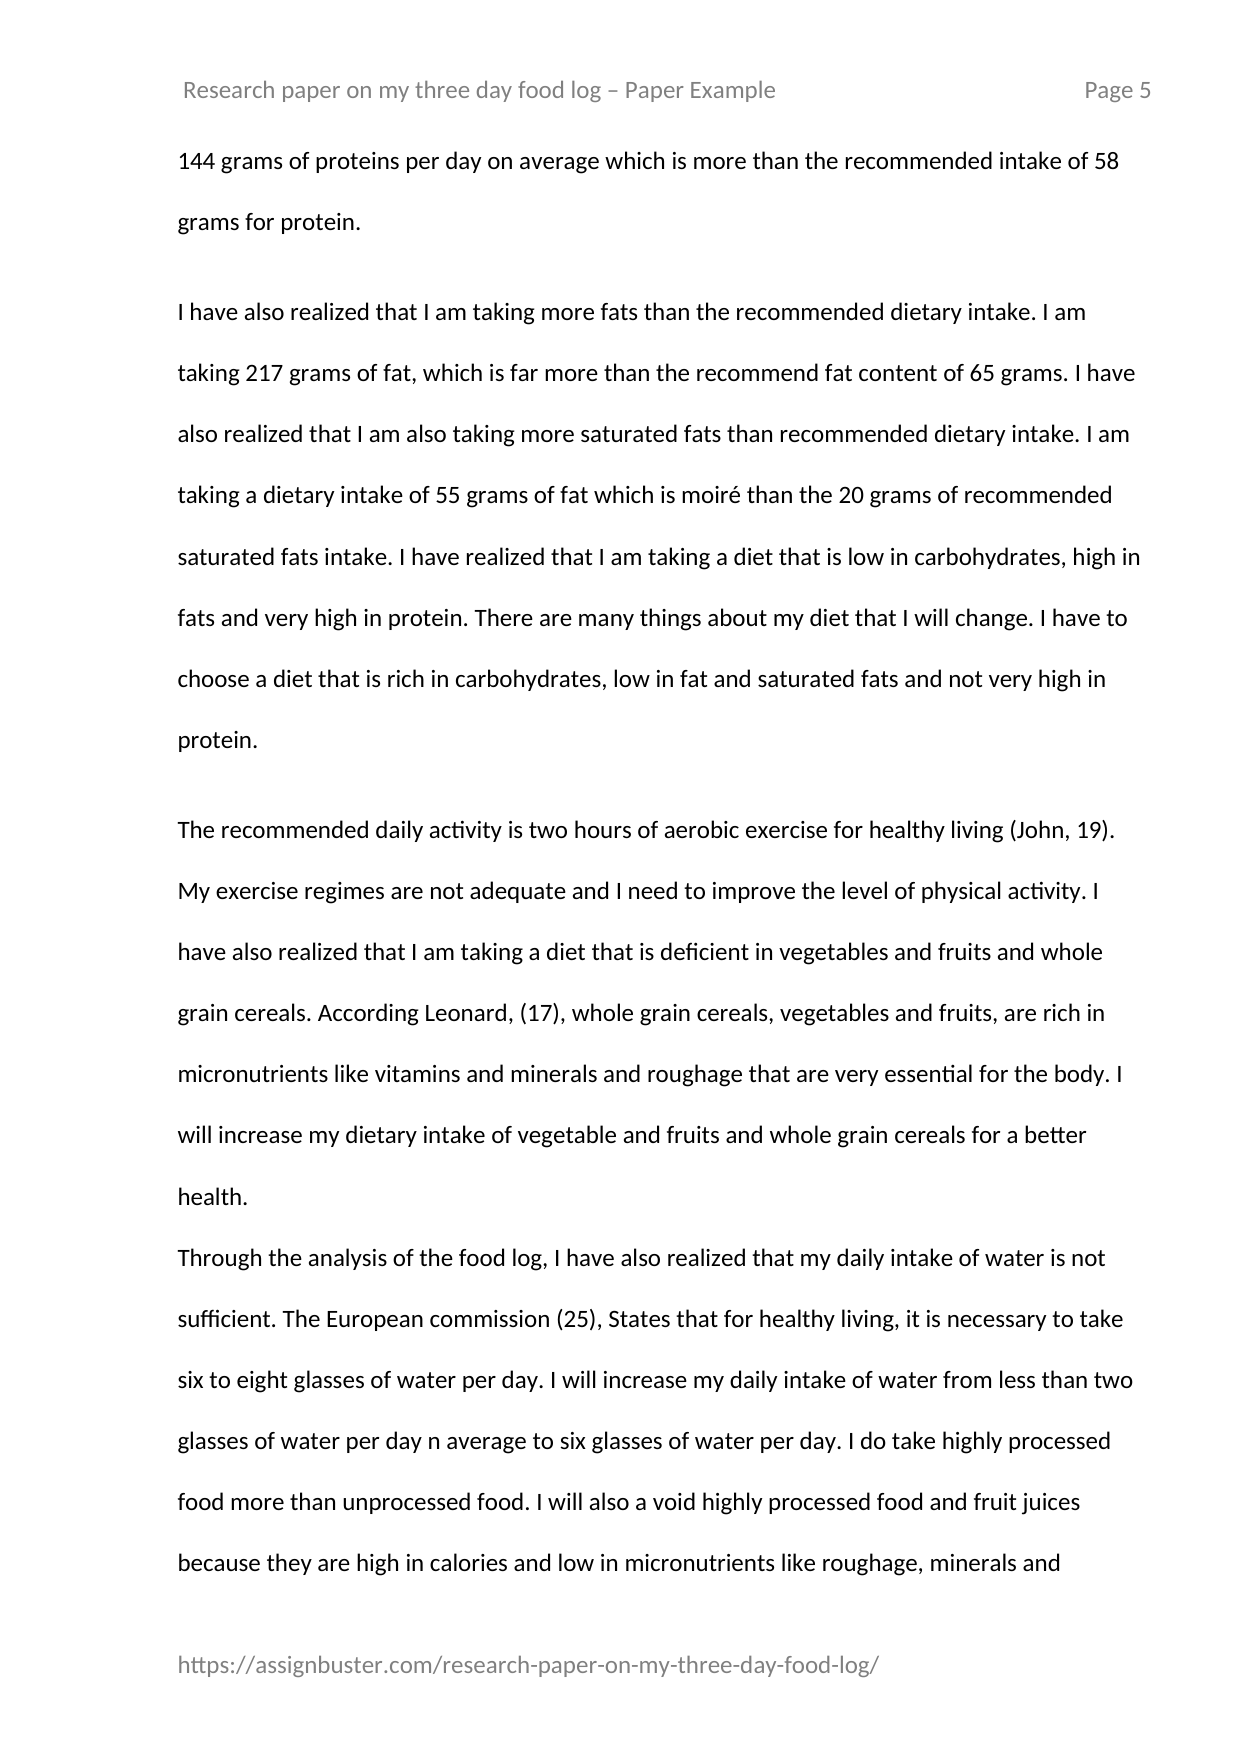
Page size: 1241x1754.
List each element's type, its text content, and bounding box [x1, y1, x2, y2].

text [177, 145, 1152, 237]
text I have also realized that I am taking more fats than the recommended dietary intake. I am taking 217 grams of fat, which is far more than the recommend fat content of 65 grams. I have also realized that I am also taking more saturated fats than recommended dietary intake. I am taking a dietary intake of 55 grams of fat which is moiré than the 20 grams of recommended saturated fats intake. I have realized that I am taking a diet that is low in carbohydrates, high in fats and very high in protein. There are many things about my diet that I will change. I have to choose a diet that is rich in carbohydrates, low in fat and saturated fats and not very high in protein. [177, 297, 1152, 754]
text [177, 814, 1152, 1577]
